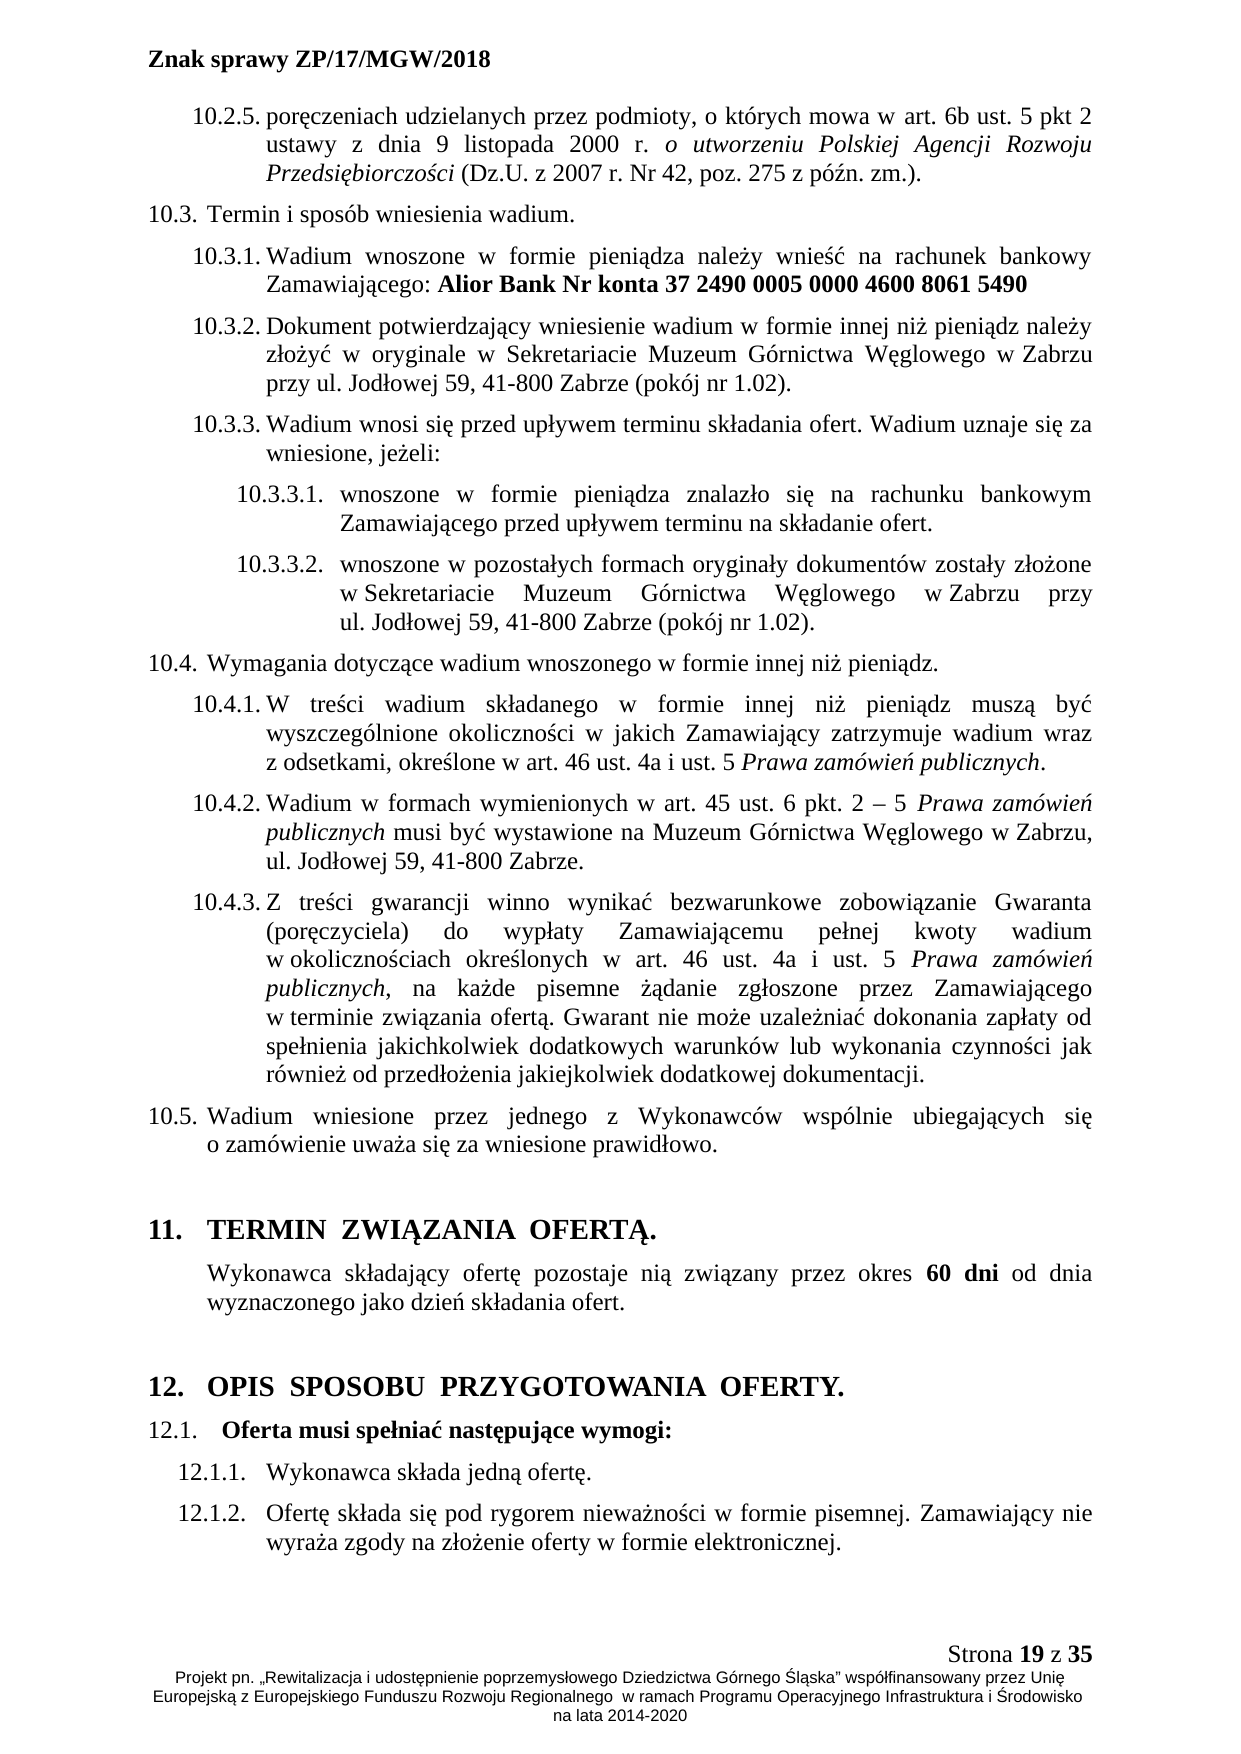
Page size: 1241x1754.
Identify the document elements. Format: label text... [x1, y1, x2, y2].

text 10.4.1. W treści wadium składanego w formie innej niż pieniądz muszą być wyszczególnione okoliczności w jakich Zamawiający zatrzymuje wadium wraz z odsetkami, określone w art. 46 ust. 4a i ust. 5 Prawa zamówień publicznych. [192, 689, 1093, 776]
text 10.3.2. Dokument potwierdzający wniesienie wadium w formie innej niż pieniądz należy złożyć w oryginale w Sekretariacie Muzeum Górnictwa Węglowego w Zabrzu przy ul. Jodłowej 59, 41-800 Zabrze (pokój nr 1.02). [192, 311, 1093, 397]
text 10.3.3.2. wnoszone w pozostałych formach oryginały dokumentów zostały złożone w Sekretariacie Muzeum Górnictwa Węglowego w Zabrzu przy ul. Jodłowej 59, 41-800 Zabrze (pokój nr 1.02). [236, 549, 1093, 636]
subtitle 11. TERMIN ZWIĄZANIA OFERTĄ. [148, 1212, 1093, 1246]
text 10.4. Wymagania dotyczące wadium wnoszonego w formie innej niż pieniądz. [148, 648, 1093, 677]
text 10.5. Wadium wniesione przez jednego z Wykonawców wspólnie ubiegających się o zamówienie uważa się za wniesione prawidłowo. [148, 1101, 1093, 1158]
list 10.3. Termin i sposób wniesienia wadium. [148, 199, 1093, 228]
list 10.3.3. Wadium wnosi się przed upływem terminu składania ofert. Wadium uznaje się za wniesione, jeżeli: [192, 409, 1093, 467]
text Wykonawca składający ofertę pozostaje nią związany przez okres 60 dni od dnia wyznaczonego jako dzień składania ofert. [207, 1258, 1093, 1316]
text 12.1.1. Wykonawca składa jedną ofertę. [177, 1457, 1093, 1485]
text 10.4.3. Z treści gwarancji winno wynikać bezwarunkowe zobowiązanie Gwaranta (poręczyciela) do wypłaty Zamawiającemu pełnej kwoty wadium w okolicznościach określonych w art. 46 ust. 4a i ust. 5 Prawa zamówień publicznych, na każde pisemne żądanie zgłoszone przez Zamawiającego w terminie związania ofertą. Gwarant nie może uzależniać dokonania zapłaty od spełnienia jakichkolwiek dodatkowych warunków lub wykonania czynności jak również od przedłożenia jakiejkolwiek dodatkowej dokumentacji. [192, 887, 1093, 1088]
subtitle 12. OPIS SPOSOBU PRZYGOTOWANIA OFERTY. [148, 1369, 1093, 1403]
text 10.2.5. poręczeniach udzielanych przez podmioty, o których mowa w art. 6b ust. 5 pkt 2 ustawy z dnia 9 listopada 2000 r. o utworzeniu Polskiej Agencji Rozwoju Przedsiębiorczości (Dz.U. z 2007 r. Nr 42, poz. 275 z późn. zm.). [192, 101, 1093, 187]
text 10.3.1. Wadium wnoszone w formie pieniądza należy wnieść na rachunek bankowy Zamawiającego: Alior Bank Nr konta 37 2490 0005 0000 4600 8061 5490 [192, 241, 1093, 298]
list 10.3.3.1. wnoszone w formie pieniądza znalazło się na rachunku bankowym Zamawiającego przed upływem terminu na składanie ofert. [236, 479, 1093, 537]
text 12.1.2. Ofertę składa się pod rygorem nieważności w formie pisemnej. Zamawiający nie wyraża zgody na złożenie oferty w formie elektronicznej. [177, 1498, 1093, 1555]
text 10.4.2. Wadium w formach wymienionych w art. 45 ust. 6 pkt. 2 – 5 Prawa zamówień publicznych musi być wystawione na Muzeum Górnictwa Węglowego w Zabrzu, ul. Jodłowej 59, 41-800 Zabrze. [192, 788, 1093, 874]
list Oferta musi spełniać następujące wymogi: [148, 1415, 1093, 1444]
